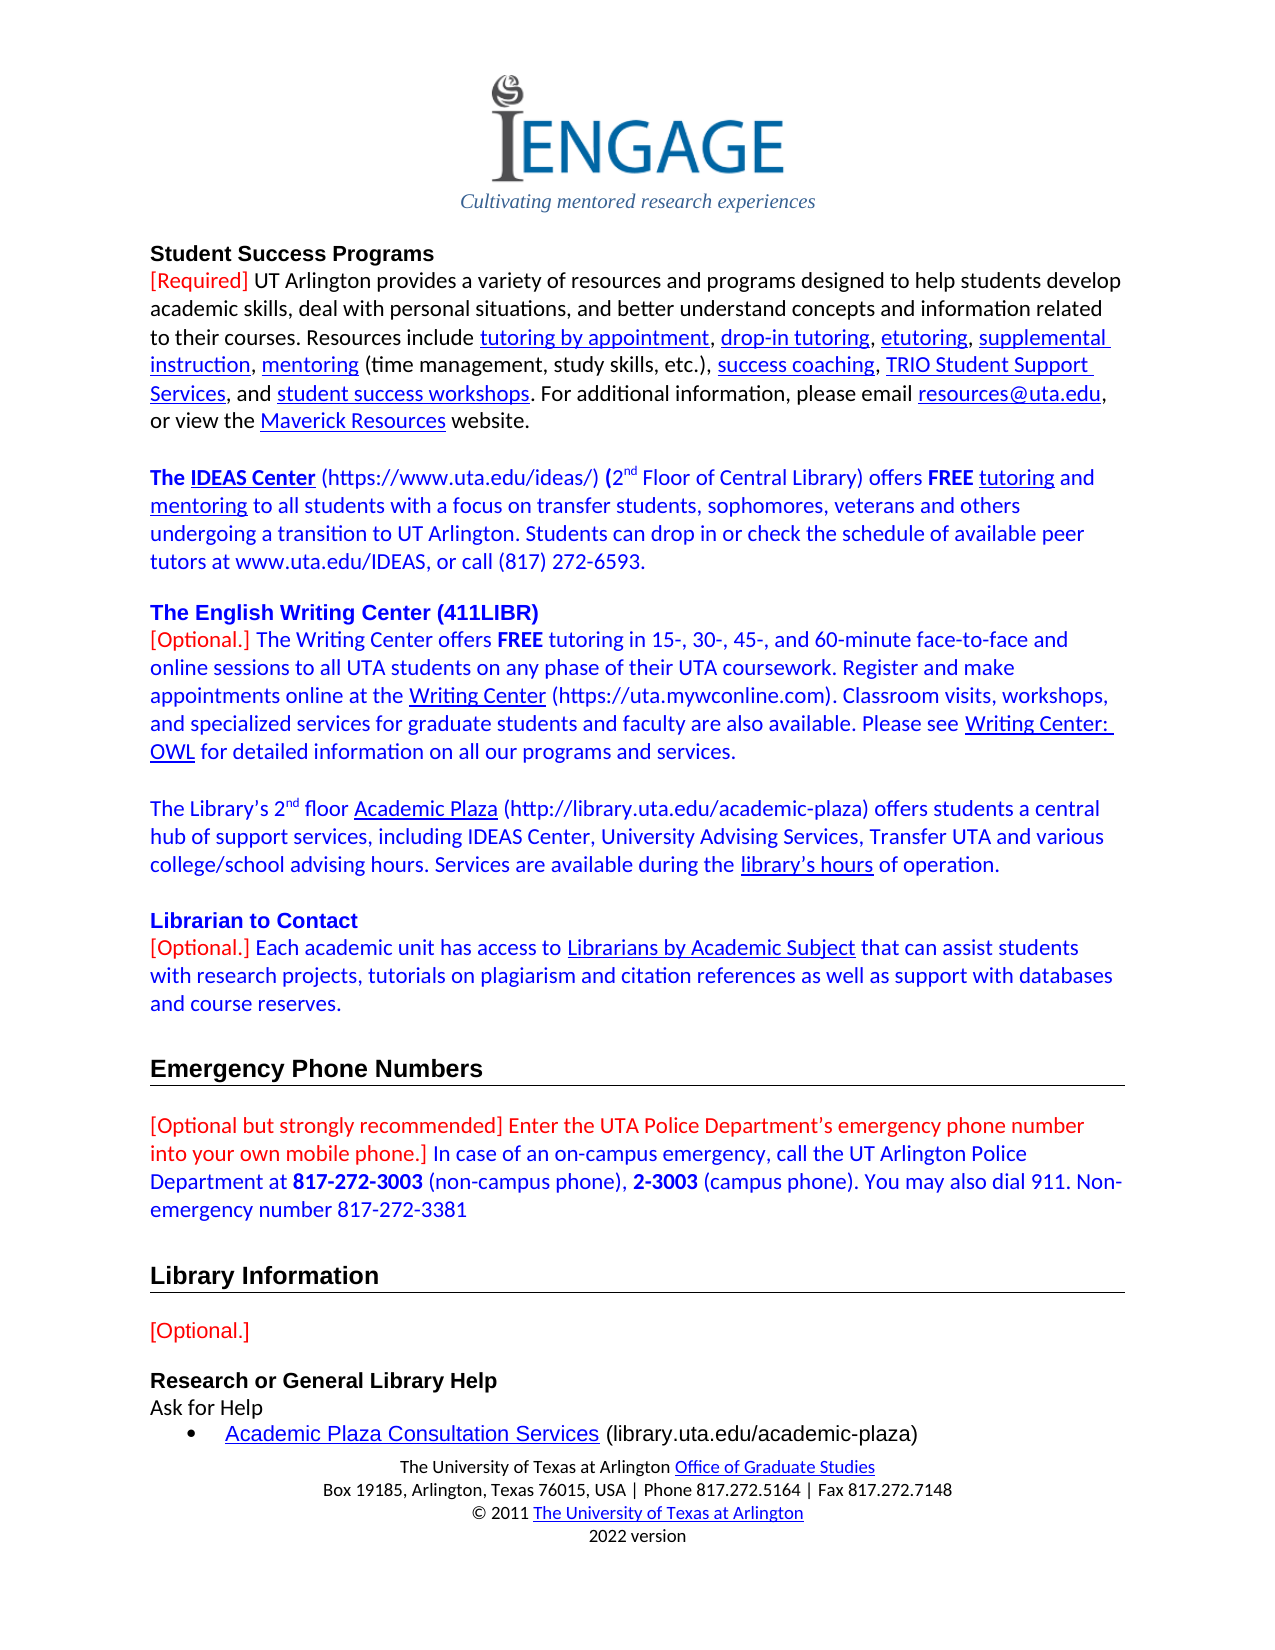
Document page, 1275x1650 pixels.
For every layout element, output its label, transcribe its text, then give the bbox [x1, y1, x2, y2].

text [Required] UT Arlington provides a variety of resources and programs designed to help students develop academic skills, deal with personal situations, and better understand concepts and information related to their courses. Resources include tutoring by appointment, drop-in tutoring, etutoring, supplemental instruction, mentoring (time management, study skills, etc.), success coaching, TRIO Student Support Services, and student success workshops. For additional information, please email resources@uta.edu, or view the Maverick Resources website. [150, 267, 1125, 435]
text The IDEAS Center (https://www.uta.edu/ideas/) (2nd Floor of Central Library) offers FREE tutoring and mentoring to all students with a focus on transfer students, sophomores, veterans and others undergoing a transition to UT Arlington. Students can drop in or check the schedule of available peer tutors at www.uta.edu/IDEAS, or call (817) 272-6593. [150, 463, 1125, 575]
text Ask for Help [150, 1393, 1125, 1421]
list Academic Plaza Consultation Services (library.uta.edu/academic-plaza) [187, 1421, 1125, 1446]
picture [467, 75, 808, 190]
text [Optional.] Each academic unit has access to Librarians by Academic Subject that can assist students with research projects, tutorials on plagiarism and citation references as well as support with databases and course reserves. [150, 933, 1125, 1017]
subtitle Library Information [150, 1261, 1125, 1292]
subtitle Research or General Library Help [150, 1368, 1125, 1393]
subtitle The English Writing Center (411LIBR) [150, 600, 1125, 625]
subtitle Student Success Programs [150, 241, 1125, 267]
text [Optional but strongly recommended] Enter the UTA Police Department’s emergency phone number into your own mobile phone.] In case of an on-campus emergency, call the UT Arlington Police Department at 817-272-3003 (non-campus phone), 2-3003 (campus phone). You may also dial 911. Non-emergency number 817-272-3381 [150, 1111, 1125, 1223]
subtitle Librarian to Contact [150, 907, 1125, 933]
text The Library’s 2nd floor Academic Plaza (http://library.uta.edu/academic-plaza) offers students a central hub of support services, including IDEAS Center, University Advising Services, Transfer UTA and various college/school advising hours. Services are available during the library’s hours of operation. [150, 794, 1125, 878]
subtitle [Optional.] [150, 1318, 1125, 1343]
subtitle Emergency Phone Numbers [150, 1054, 1125, 1085]
text [Optional.] The Writing Center offers FREE tutoring in 15-, 30-, 45-, and 60-minute face-to-face and online sessions to all UTA students on any phase of their UTA coursework. Register and make appointments online at the Writing Center (https://uta.mywconline.com). Classroom visits, workshops, and specialized services for graduate students and faculty are also available. Please see Writing Center: OWL for detailed information on all our programs and services. [150, 625, 1125, 765]
